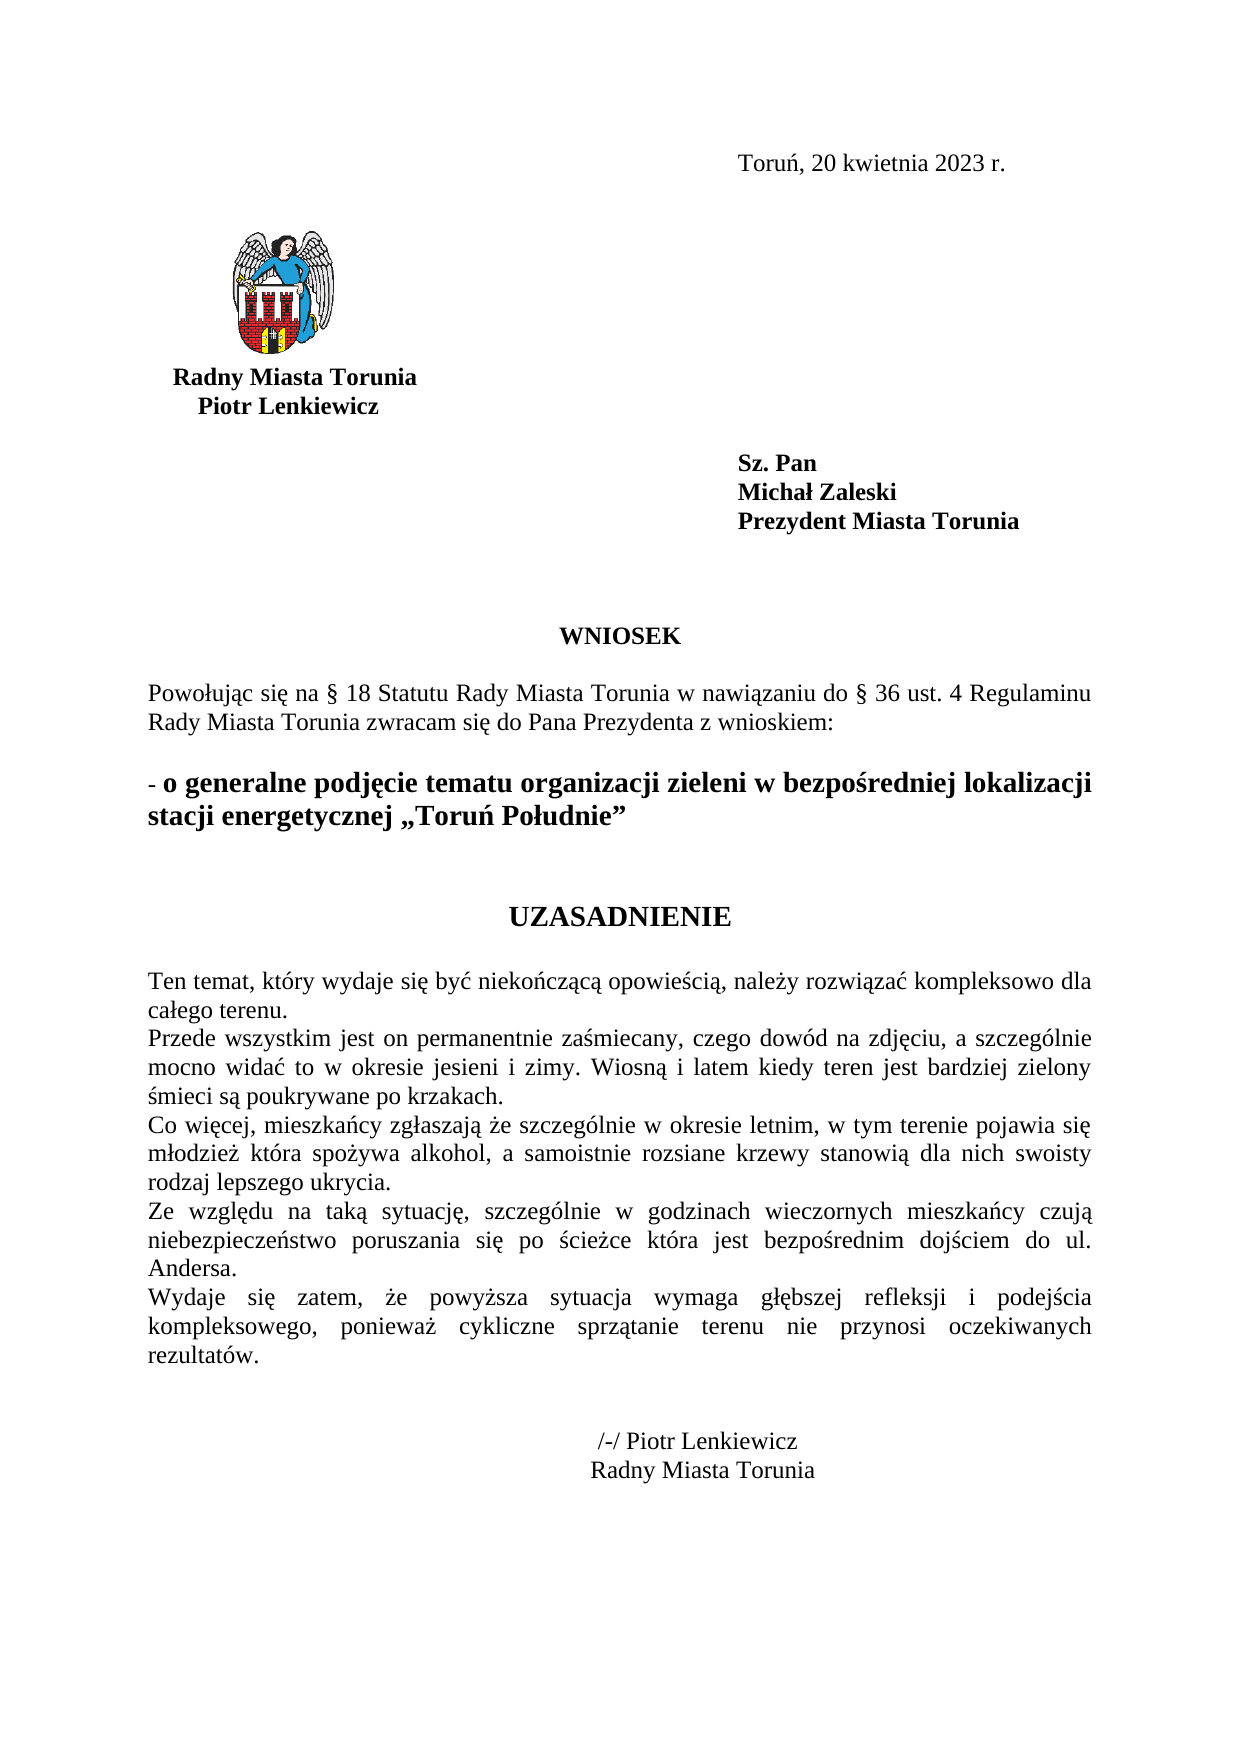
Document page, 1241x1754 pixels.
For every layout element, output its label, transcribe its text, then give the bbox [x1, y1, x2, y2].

text Sz. Pan [148, 448, 1093, 477]
text Piotr Lenkiewicz [148, 391, 1093, 420]
text Prezydent Miasta Torunia [148, 506, 1093, 535]
text Ten temat, który wydaje się być niekończącą opowieścią, należy rozwiązać kompleksowo dla całego terenu. [148, 966, 1093, 1023]
text Wydaje się zatem, że powyższa sytuacja wymaga głębszej refleksji i podejścia kompleksowego, ponieważ cykliczne sprzątanie terenu nie przynosi oczekiwanych rezultatów. [148, 1282, 1093, 1368]
text WNIOSEK [148, 621, 1093, 650]
text Co więcej, mieszkańcy zgłaszają że szczególnie w okresie letnim, w tym terenie pojawia się młodzież która spożywa alkohol, a samoistnie rozsiane krzewy stanowią dla nich swoisty rodzaj lepszego ukrycia. [148, 1110, 1093, 1196]
text Michał Zaleski [148, 477, 1093, 506]
text Przede wszystkim jest on permanentnie zaśmiecany, czego dowód na zdjęciu, a szczególnie mocno widać to w okresie jesieni i zimy. Wiosną i latem kiedy teren jest bardziej zielony śmieci są poukrywane po krzakach. [148, 1023, 1093, 1110]
text /-/ Piotr Lenkiewicz Radny Miasta Torunia [148, 1426, 1093, 1483]
text UZASADNIENIE [148, 899, 1093, 932]
text Powołując się na § 18 Statutu Rady Miasta Torunia w nawiązaniu do § 36 ust. 4 Regulaminu Rady Miasta Torunia zwracam się do Pana Prezydenta z wnioskiem: [148, 678, 1093, 736]
text Radny Miasta Torunia [148, 362, 1093, 391]
text Ze względu na taką sytuację, szczególnie w godzinach wieczornych mieszkańcy czują niebezpieczeństwo poruszania się po ścieżce która jest bezpośrednim dojściem do ul. Andersa. [148, 1196, 1093, 1282]
picture [232, 231, 334, 354]
text - o generalne podjęcie tematu organizacji zieleni w bezpośredniej lokalizacji stacji energetycznej „Toruń Południe” [148, 765, 1093, 832]
text Toruń, 20 kwietnia 2023 r. [148, 148, 1093, 176]
